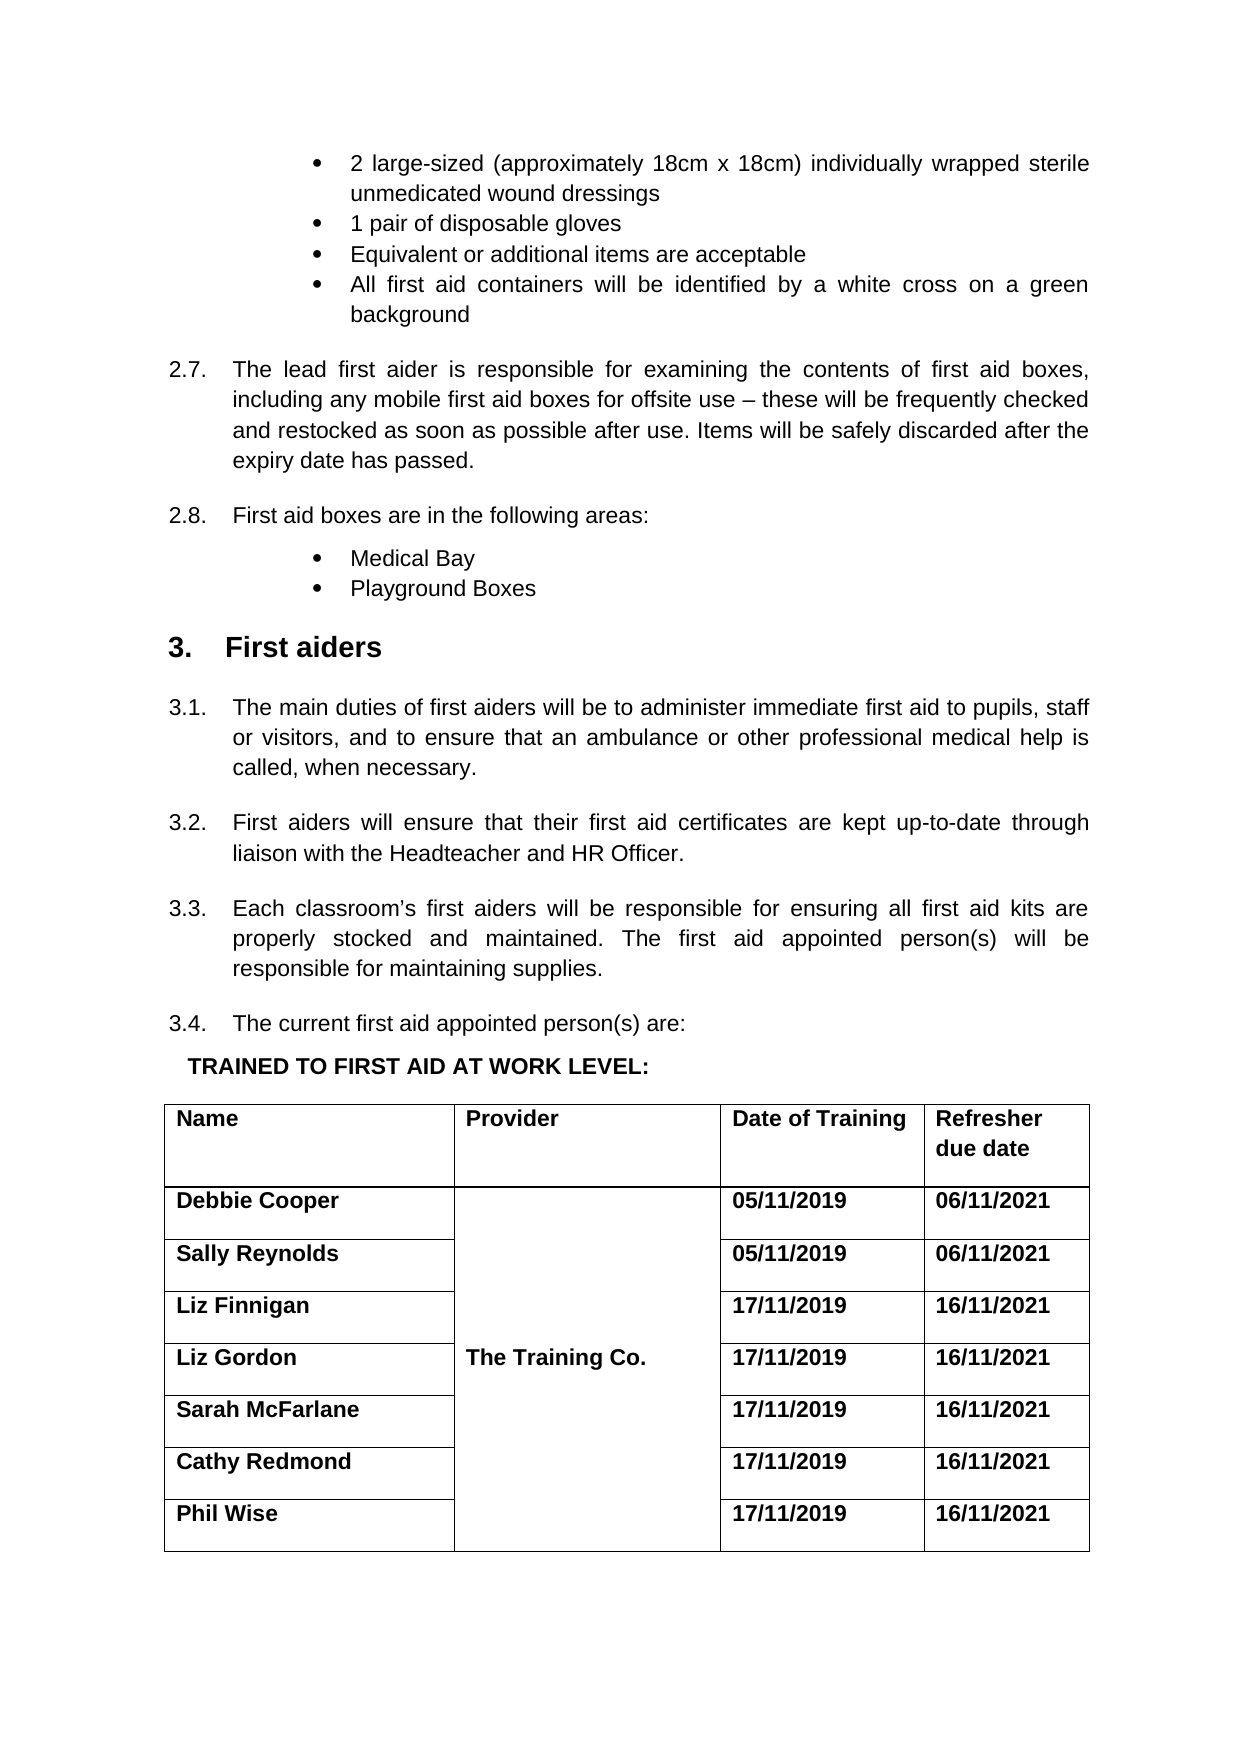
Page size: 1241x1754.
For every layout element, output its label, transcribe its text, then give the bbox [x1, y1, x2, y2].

table_header Provider [455, 1105, 720, 1186]
table_cell 17/11/2019 [721, 1500, 924, 1551]
table_cell 05/11/2019 [721, 1188, 924, 1238]
table_cell Liz Finnigan [165, 1292, 454, 1343]
text Each classroom’s first aiders will be responsible for ensuring all first aid kits are properly stocked and maintained. The first aid appointed person(s) will be responsible for maintaining supplies. [187, 895, 1090, 982]
table_header Name [165, 1105, 454, 1186]
table_cell 17/11/2019 [721, 1344, 924, 1395]
table_cell The Training Co. [455, 1188, 720, 1551]
text Medical Bay [313, 545, 1090, 571]
table_cell Sally Reynolds [165, 1240, 454, 1291]
table_cell 05/11/2019 [721, 1240, 924, 1291]
table_cell 06/11/2021 [925, 1188, 1089, 1238]
table_cell Phil Wise [165, 1500, 454, 1551]
table_cell 17/11/2019 [721, 1448, 924, 1499]
text First aid boxes are in the following areas: [187, 502, 1090, 528]
table_cell 06/11/2021 [925, 1240, 1089, 1291]
table_cell 16/11/2021 [925, 1500, 1089, 1551]
table_header Refresher due date [925, 1105, 1089, 1186]
table_cell 17/11/2019 [721, 1396, 924, 1447]
table_cell Debbie Cooper [165, 1188, 454, 1238]
text The lead first aider is responsible for examining the contents of first aid boxes, including any mobile first aid boxes for offsite use – these will be frequently checked and restocked as soon as possible after use. Items will be safely discarded after the expiry date has passed. [187, 356, 1090, 473]
text 1 pair of disposable gloves [313, 210, 1090, 237]
text 2 large-sized (approximately 18cm x 18cm) individually wrapped sterile unmedicated wound dressings [313, 150, 1090, 207]
table_cell Liz Gordon [165, 1344, 454, 1395]
text The main duties of first aiders will be to administer immediate first aid to pupils, staff or visitors, and to ensure that an ambulance or other professional medical help is called, when necessary. [187, 694, 1090, 781]
subtitle First aiders [180, 630, 1090, 664]
table_cell 16/11/2021 [925, 1396, 1089, 1447]
text TRAINED TO FIRST AID AT WORK LEVEL: [187, 1053, 1090, 1079]
table_cell Cathy Redmond [165, 1448, 454, 1499]
table_cell 16/11/2021 [925, 1344, 1089, 1395]
text First aiders will ensure that their first aid certificates are kept up-to-date through liaison with the Headteacher and HR Officer. [187, 809, 1090, 866]
table_cell 16/11/2021 [925, 1448, 1089, 1499]
text Playground Boxes [313, 575, 1090, 601]
text Equivalent or additional items are acceptable [313, 241, 1090, 267]
text The current first aid appointed person(s) are: [187, 1010, 1090, 1037]
table_cell 17/11/2019 [721, 1292, 924, 1343]
table_header Date of Training [721, 1105, 924, 1186]
table_cell 16/11/2021 [925, 1292, 1089, 1343]
text All first aid containers will be identified by a white cross on a green background [313, 271, 1090, 327]
table_cell Sarah McFarlane [165, 1396, 454, 1447]
